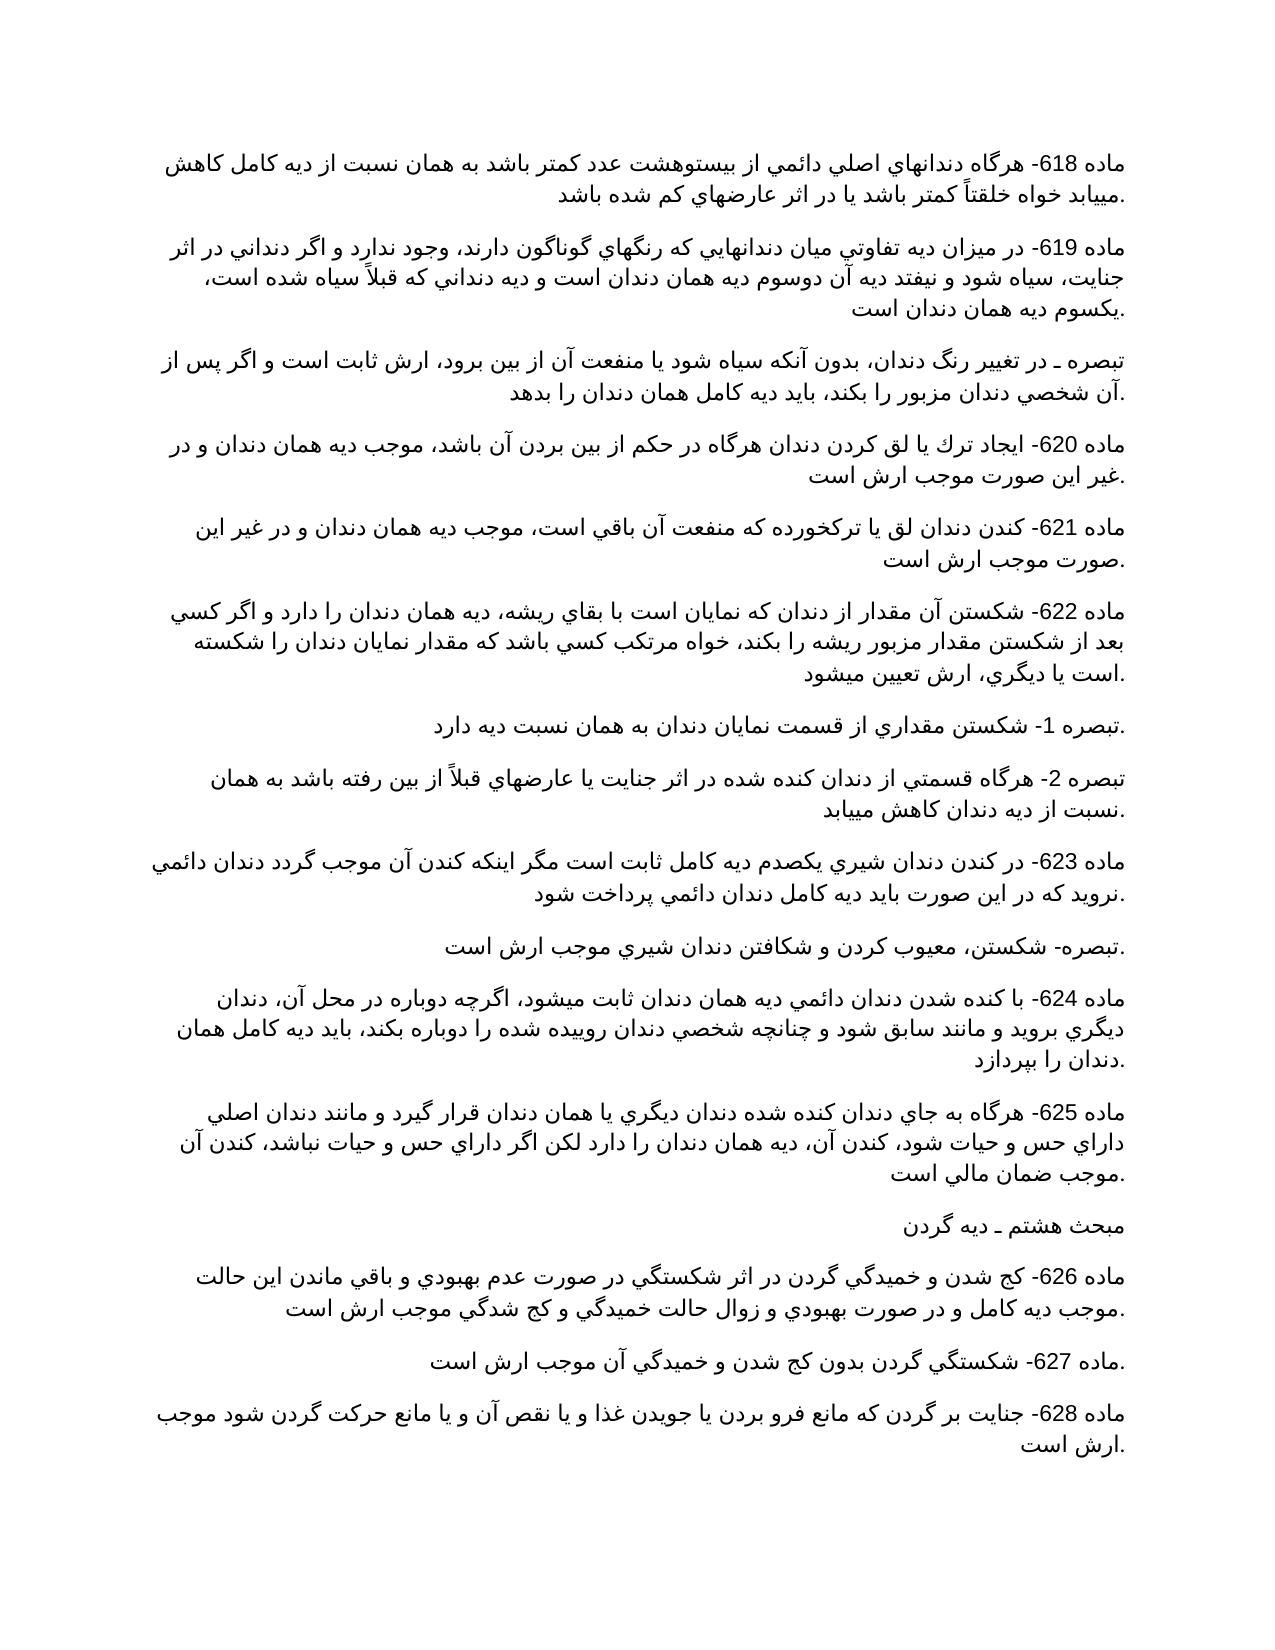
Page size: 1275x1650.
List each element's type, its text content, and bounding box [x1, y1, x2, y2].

text تبصره 1- شكستن مقداري از قسمت نمايان دندان به همان نسبت ديه دارد. [150, 712, 1125, 740]
text تبصره 2- هرگاه قسمتي از دندان كنده شده در اثر جنايت يا عارضهاي قبلاً از بين رفته باشد به همان نسبت از ديه دندان كاهش مييابد. [150, 765, 1125, 823]
text ماده 625- هرگاه به جاي دندان كنده شده دندان ديگري يا همان دندان قرار گيرد و مانند دندان اصلي داراي حس و حيات شود، كندن آن، ديه همان دندان را دارد لكن اگر داراي حس و حيات نباشد، كندن آن موجب ضمان مالي است. [150, 1098, 1125, 1187]
text تبصره ـ در تغيير رنگ دندان، بدون آنكه سياه شود يا منفعت آن از بين برود، ارش ثابت است و اگر پس از آن شخصي دندان مزبور را بكند، بايد ديه كامل همان دندان را بدهد. [150, 347, 1125, 406]
text تبصره- شكستن، معيوب كردن و شكافتن دندان شيري موجب ارش است. [150, 932, 1125, 960]
text ماده 622- شكستن آن مقدار از دندان كه نمايان است با بقاي ريشه، ديه همان دندان را دارد و اگر كسي بعد از شكستن مقدار مزبور ريشه را بكند، خواه مرتكب كسي باشد كه مقدار نمايان دندان را شكسته است يا ديگري، ارش تعيين ميشود. [150, 598, 1125, 687]
text ماده 627- شكستگي گردن بدون كج شدن و خميدگي آن موجب ارش است. [150, 1347, 1125, 1375]
text ماده 618- هرگاه دندانهاي اصلي دائمي از بيستوهشت عدد كمتر باشد به همان نسبت از ديه كامل كاهش مييابد خواه خلقتاً كمتر باشد يا در اثر عارضهاي كم شده باشد. [150, 150, 1125, 208]
text ماده 620- ايجاد ترك يا لق كردن دندان هرگاه در حكم از بين بردن آن باشد، موجب ديه همان دندان و در غير اين صورت موجب ارش است. [150, 431, 1125, 489]
text ماده 619- در ميزان ديه تفاوتي ميان دندانهايي كه رنگهاي گوناگون دارند، وجود ندارد و اگر دنداني در اثر جنايت، سياه شود و نيفتد ديه آن دوسوم ديه همان دندان است و ديه دنداني كه قبلاً سياه شده است، يكسوم ديه همان دندان است. [150, 233, 1125, 322]
text ماده 623- در كندن دندان شيري يكصدم ديه كامل ثابت است مگر اينكه كندن آن موجب گردد دندان دائمي نرويد كه در اين صورت بايد ديه كامل دندان دائمي پرداخت شود. [150, 848, 1125, 907]
text ماده 626- كج شدن و خميدگي گردن در اثر شكستگي در صورت عدم بهبودي و باقي ماندن اين حالت موجب ديه كامل و در صورت بهبودي و زوال حالت خميدگي و كج شدگي موجب ارش است. [150, 1263, 1125, 1322]
text مبحث هشتم ـ ديه گردن [150, 1212, 1125, 1239]
text ماده 624- با كنده شدن دندان دائمي ديه همان دندان ثابت ميشود، اگرچه دوباره در محل آن، دندان ديگري برويد و مانند سابق شود و چنانچه شخصي دندان روييده شده را دوباره بكند، بايد ديه كامل همان دندان را بپردازد. [150, 985, 1125, 1073]
text ماده 628- جنايت بر گردن كه مانع فرو بردن يا جويدن غذا و يا نقص آن و يا مانع حركت گردن شود موجب ارش است. [150, 1400, 1125, 1458]
text ماده 621- كندن دندان لق يا تركخورده كه منفعت آن باقي است، موجب ديه همان دندان و در غير اين صورت موجب ارش است. [150, 514, 1125, 573]
